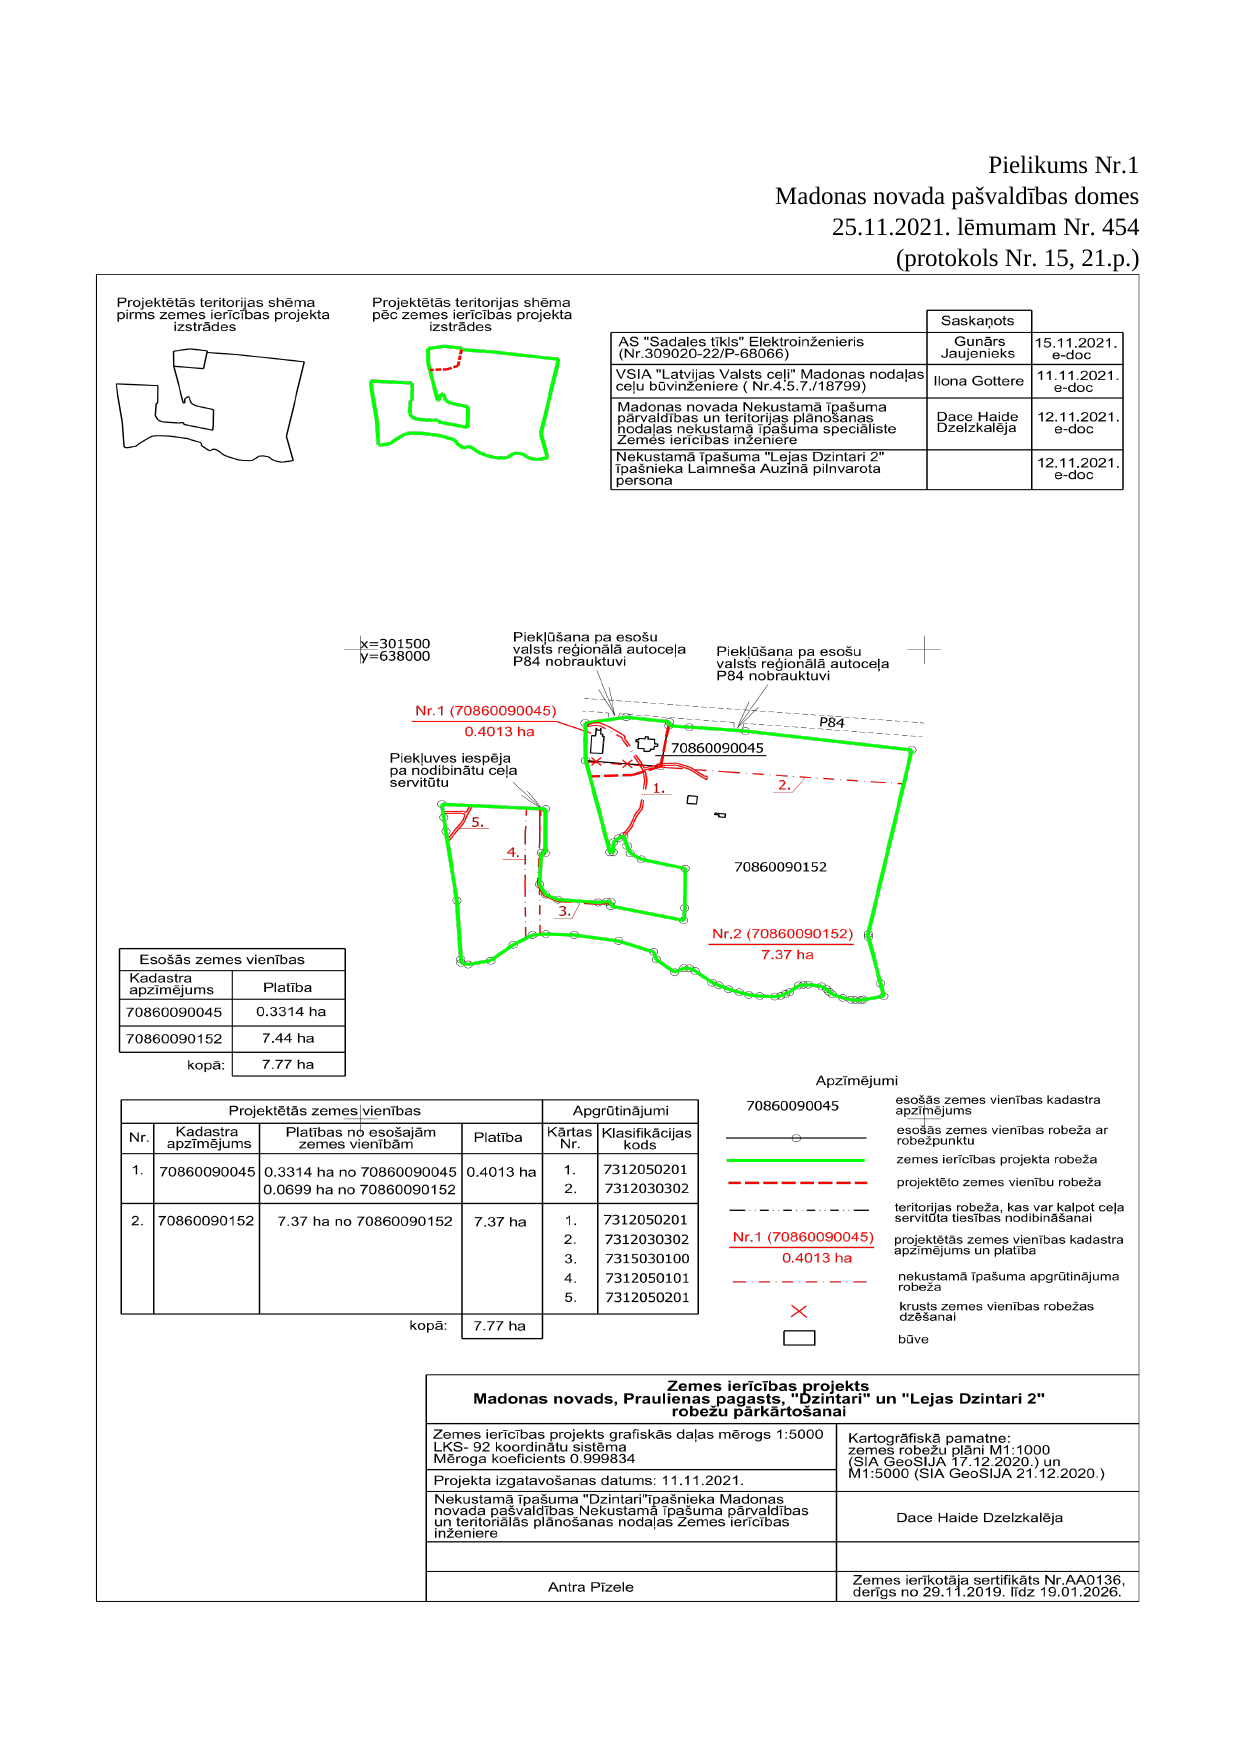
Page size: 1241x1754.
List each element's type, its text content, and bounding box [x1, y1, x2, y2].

text Pielikums Nr.1 [0, 150, 1139, 179]
text Madonas novada pašvaldības domes [0, 181, 1139, 210]
text 25.11.2021. lēmumam Nr. 454 [0, 212, 1139, 241]
picture [95, 274, 1140, 1602]
